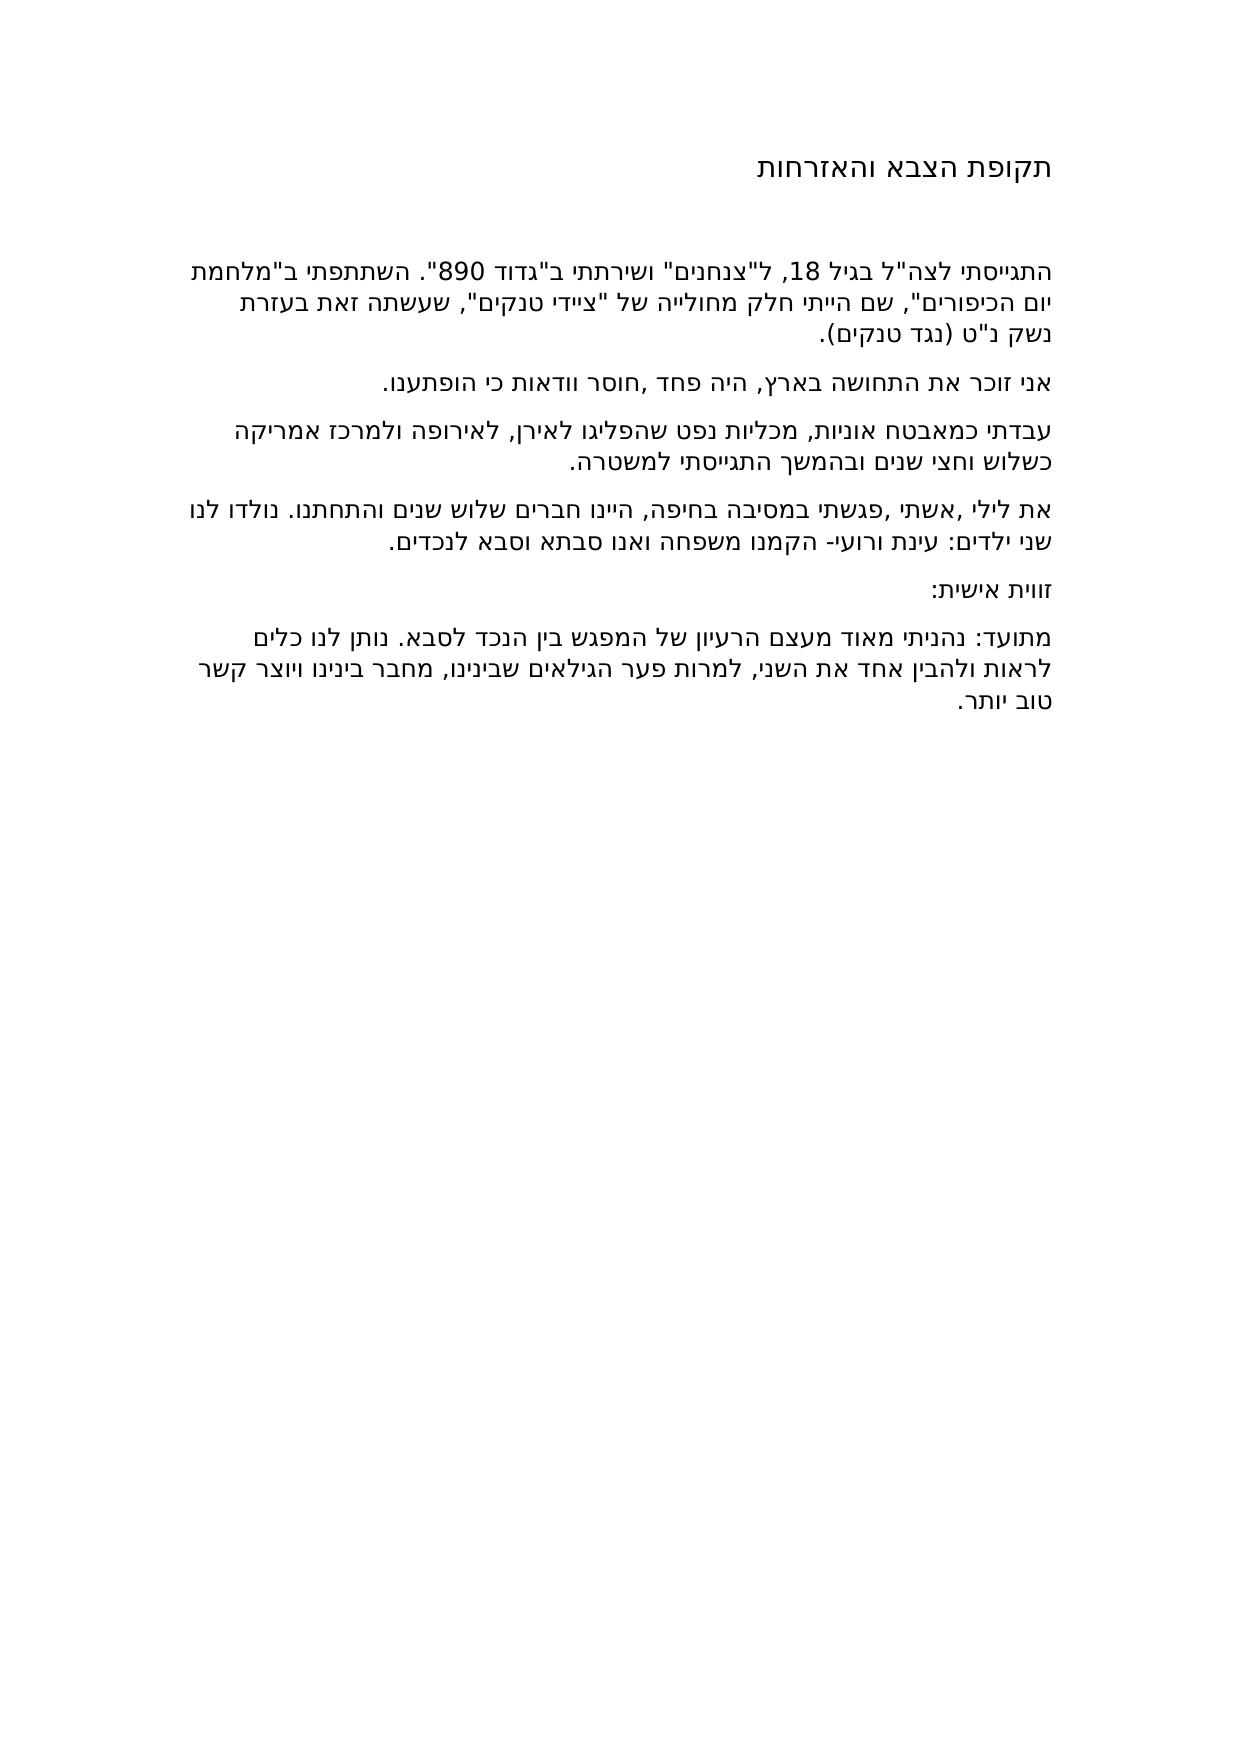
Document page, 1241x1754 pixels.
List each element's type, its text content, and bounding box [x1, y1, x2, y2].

text אני זוכר את התחושה בארץ, היה פחד ,חוסר וודאות כי הופתענו. [187, 368, 1053, 397]
text התגייסתי לצה"ל בגיל 18, ל"צנחנים" ושירתתי ב"גדוד 890". השתתפתי ב"מלחמת יום הכיפורים", שם הייתי חלק מחולייה של "ציידי טנקים", שעשתה זאת בעזרת נשק נ"ט (נגד טנקים). [187, 257, 1053, 349]
text עבדתי כמאבטח אוניות, מכליות נפט שהפליגו לאירן, לאירופה ולמרכז אמריקה כשלוש וחצי שנים ובהמשך התגייסתי למשטרה. [187, 416, 1053, 477]
text זווית אישית: [187, 575, 1053, 604]
text מתועד: נהניתי מאוד מעצם הרעיון של המפגש בין הנכד לסבא. נותן לנו כלים לראות ולהבין אחד את השני, למרות פער הגילאים שבינינו, מחבר בינינו ויוצר קשר טוב יותר. [187, 623, 1053, 715]
text תקופת הצבא והאזרחות [187, 150, 1053, 184]
text את לילי ,אשתי ,פגשתי במסיבה בחיפה, היינו חברים שלוש שנים והתחתנו. נולדו לנו שני ילדים: עינת ורועי- הקמנו משפחה ואנו סבתא וסבא לנכדים. [187, 496, 1053, 556]
